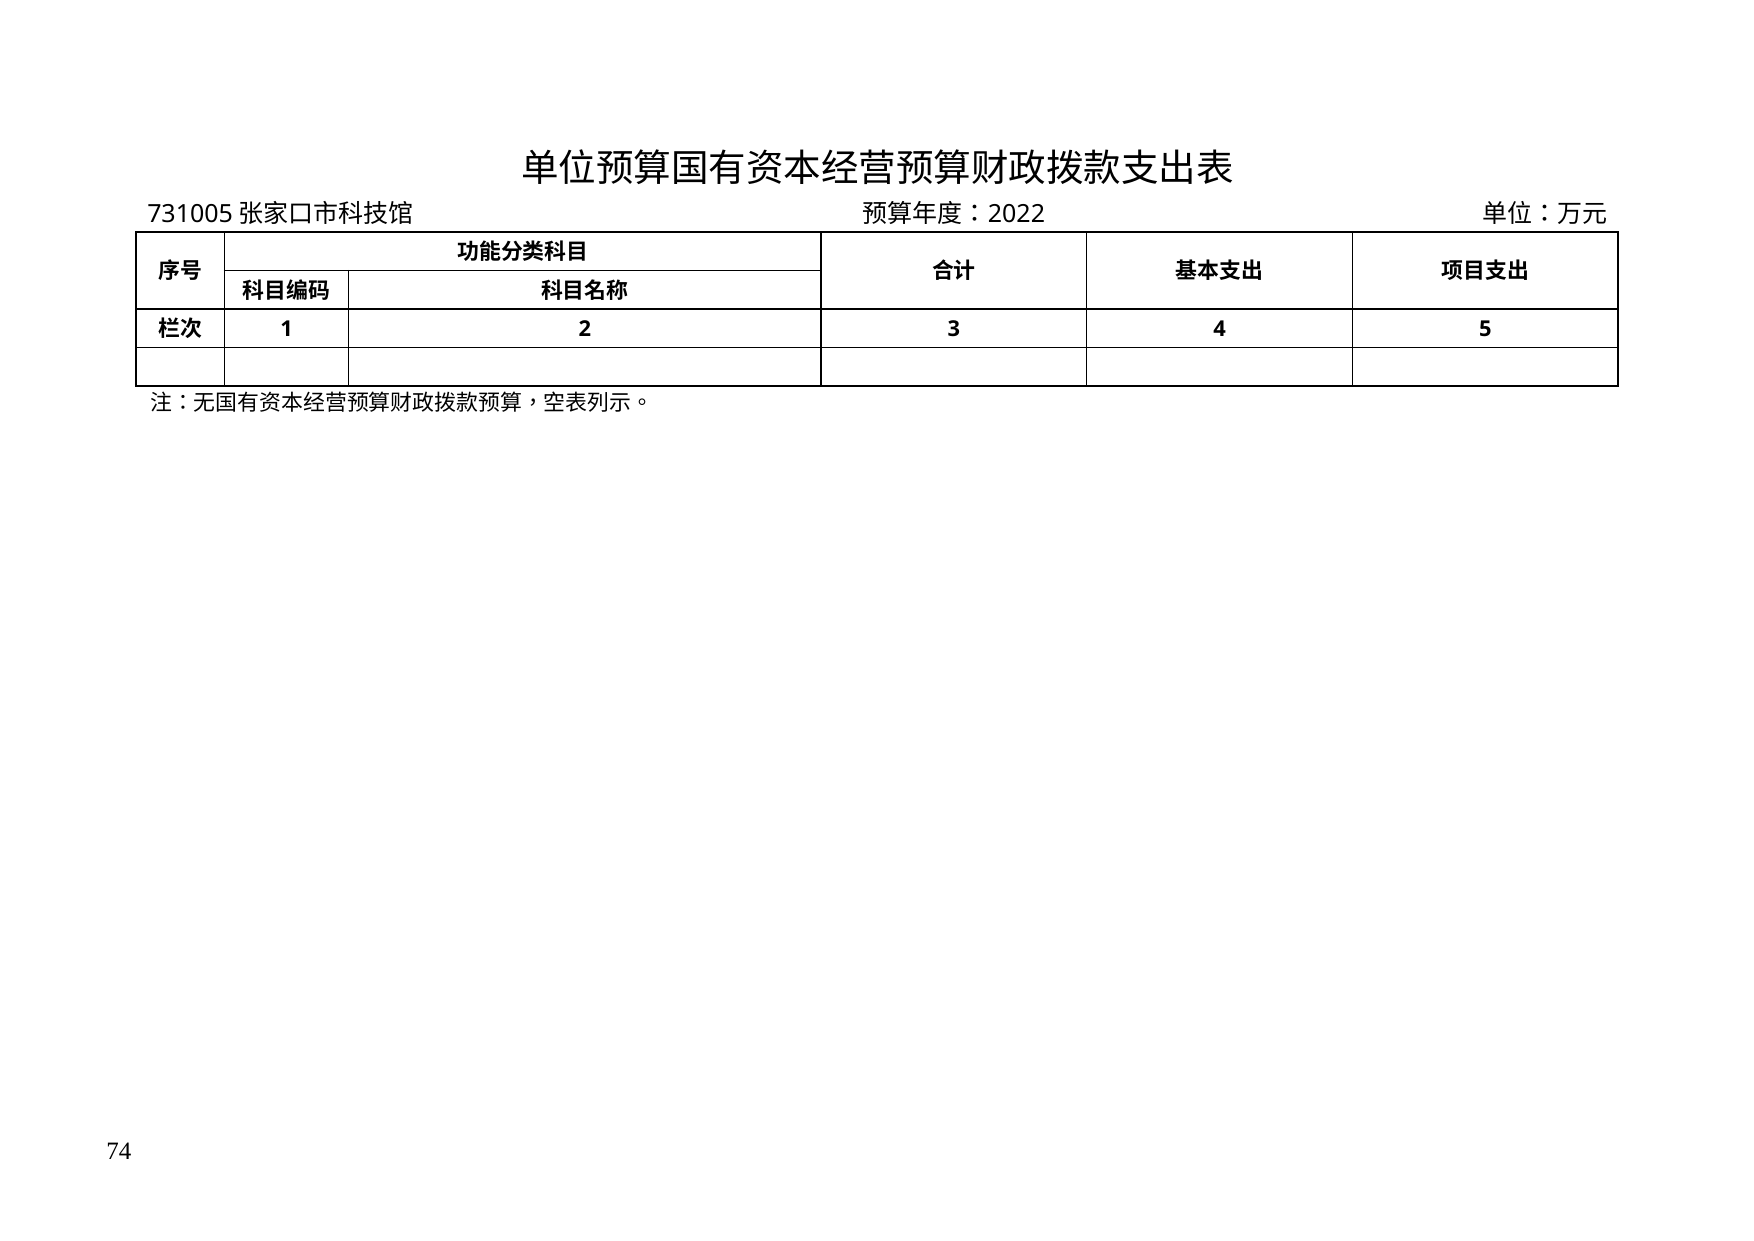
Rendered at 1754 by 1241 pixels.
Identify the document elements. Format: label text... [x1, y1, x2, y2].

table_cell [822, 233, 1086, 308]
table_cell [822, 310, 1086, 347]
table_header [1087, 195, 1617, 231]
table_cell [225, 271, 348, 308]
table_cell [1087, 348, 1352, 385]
text 单位预算国有资本经营预算财政拨款支出表 [106, 142, 1648, 193]
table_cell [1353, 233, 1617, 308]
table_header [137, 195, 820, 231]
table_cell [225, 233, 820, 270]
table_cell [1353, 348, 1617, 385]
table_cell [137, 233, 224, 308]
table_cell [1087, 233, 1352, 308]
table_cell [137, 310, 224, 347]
text 注：无国有资本经营预算财政拨款预算，空表列示。 [106, 387, 1648, 416]
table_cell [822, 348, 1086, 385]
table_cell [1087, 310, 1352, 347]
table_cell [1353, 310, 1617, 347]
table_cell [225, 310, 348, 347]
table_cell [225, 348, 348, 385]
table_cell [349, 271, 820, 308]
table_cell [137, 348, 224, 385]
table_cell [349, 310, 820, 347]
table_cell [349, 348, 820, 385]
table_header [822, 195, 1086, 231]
